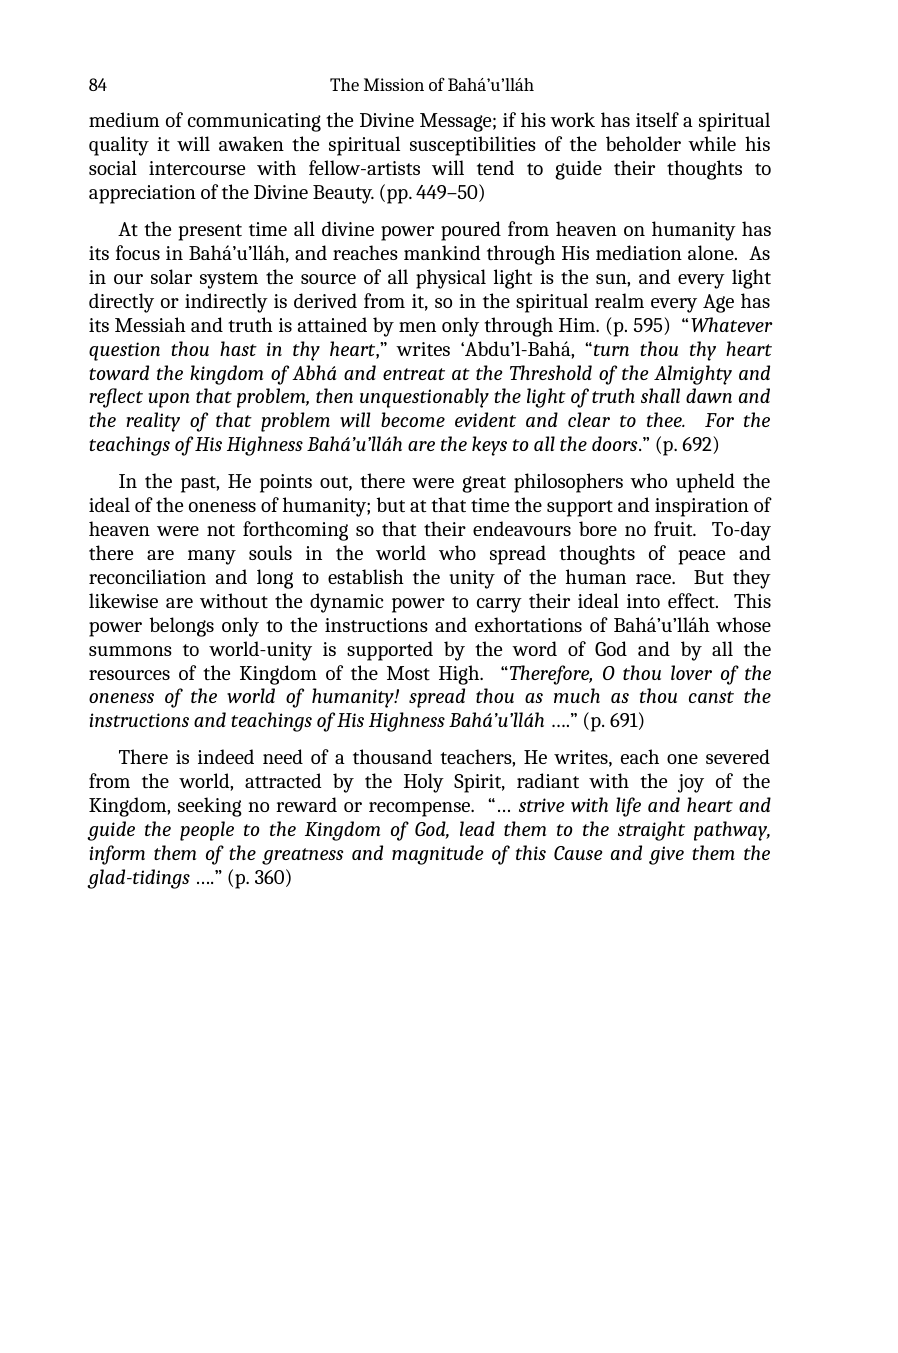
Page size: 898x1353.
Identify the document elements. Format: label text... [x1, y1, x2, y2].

text At the present time all divine power poured from heaven on humanity has its focus in Bahá’u’lláh, and reaches mankind through His mediation alone. As in our solar system the source of all physical light is the sun, and every light directly or indirectly is derived from it, so in the spiritual realm every Age has its Messiah and truth is attained by men only through Him. (p. 595) “Whatever question thou hast in thy heart,” writes ‘Abdu’l-Bahá, “turn thou thy heart toward the kingdom of Abhá and entreat at the Threshold of the Almighty and reflect upon that problem, then unquestionably the light of truth shall dawn and the reality of that problem will become evident and clear to thee. For the teachings of His Highness Bahá’u’lláh are the keys to all the doors.” (p. 692) [89, 217, 772, 457]
text In the past, He points out, there were great philosophers who upheld the ideal of the oneness of humanity; but at that time the support and inspiration of heaven were not forthcoming so that their endeavours bore no fruit. To-day there are many souls in the world who spread thoughts of peace and reconciliation and long to establish the unity of the human race. But they likewise are without the dynamic power to carry their ideal into effect. This power belongs only to the instructions and exhortations of Bahá’u’lláh whose summons to world-unity is supported by the word of God and by all the resources of the Kingdom of the Most High. “Therefore, O thou lover of the oneness of the world of humanity! spread thou as much as thou canst the instructions and teachings of His Highness Bahá’u’lláh ….” (p. 691) [89, 469, 772, 733]
text medium of communicating the Divine Message; if his work has itself a spiritual quality it will awaken the spiritual susceptibilities of the beholder while his social intercourse with fellow-artists will tend to guide their thoughts to appreciation of the Divine Beauty. (pp. 449–50) [89, 109, 772, 205]
text There is indeed need of a thousand teachers, He writes, each one severed from the world, attracted by the Holy Spirit, radiant with the joy of the Kingdom, seeking no reward or recompense. “… strive with life and heart and guide the people to the Kingdom of God, lead them to the straight pathway, inform them of the greatness and magnitude of this Cause and give them the glad-tidings ….” (p. 360) [89, 746, 772, 889]
